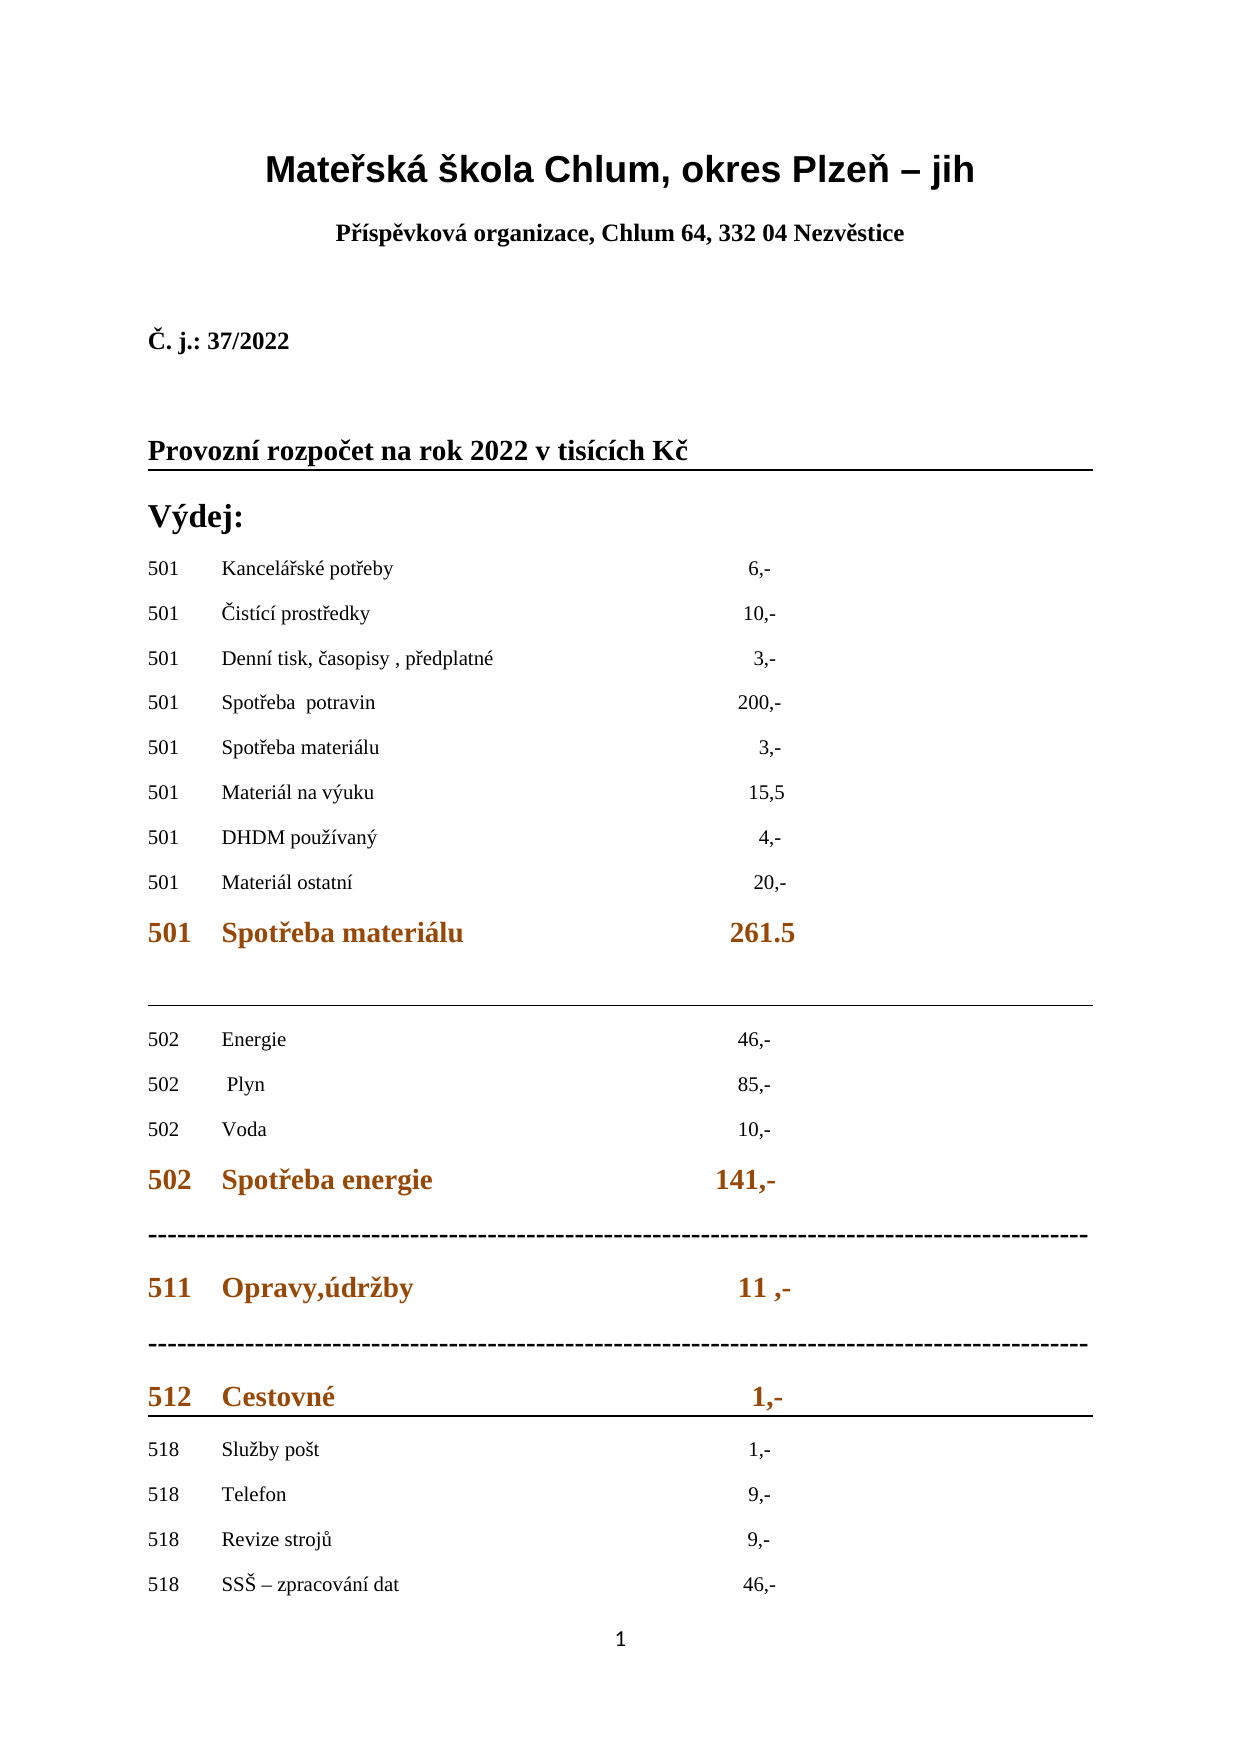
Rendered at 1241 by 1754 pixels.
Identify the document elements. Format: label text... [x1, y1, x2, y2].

text 512 Cestovné 1,- [148, 1379, 1093, 1415]
text Mateřská škola Chlum, okres Plzeň – jih [148, 148, 1093, 191]
text 501 Denní tisk, časopisy , předplatné 3,- [148, 645, 1093, 669]
text 501 Spotřeba materiálu 261.5 [148, 915, 1093, 948]
text 501 Spotřeba potravin 200,- [148, 690, 1093, 714]
text 502 Plyn 85,- [148, 1072, 1093, 1096]
text 502 Energie 46,- [148, 1027, 1093, 1051]
text 502 Voda 10,- [148, 1117, 1093, 1141]
text Výdej: [148, 496, 1093, 535]
text Příspěvková organizace, Chlum 64, 332 04 Nezvěstice [148, 218, 1093, 247]
text 501 Spotřeba materiálu 3,- [148, 735, 1093, 759]
text ------------------------------------------------------------------------------------------------- [148, 1325, 1093, 1358]
text Č. j.: 37/2022 [148, 326, 1093, 354]
text 518 Služby pošt 1,- [148, 1437, 1093, 1461]
text 511 Opravy,údržby 11 ,- [148, 1271, 1093, 1304]
text Provozní rozpočet na rok 2022 v tisících Kč [148, 433, 1093, 469]
text 501 DHDM používaný 4,- [148, 825, 1093, 849]
text 501 Materiál na výuku 15,5 [148, 780, 1093, 804]
text 501 Kancelářské potřeby 6,- [148, 556, 1093, 580]
text 501 Materiál ostatní 20,- [148, 870, 1093, 894]
text 518 Telefon 9,- [148, 1482, 1093, 1506]
text 518 Revize strojů 9,- [148, 1527, 1093, 1551]
text ------------------------------------------------------------------------------------------------- [148, 1216, 1093, 1250]
text 518 SSŠ – zpracování dat 46,- [148, 1572, 1093, 1596]
text 501 Čistící prostředky 10,- [148, 601, 1093, 624]
text 502 Spotřeba energie 141,- [148, 1162, 1093, 1195]
